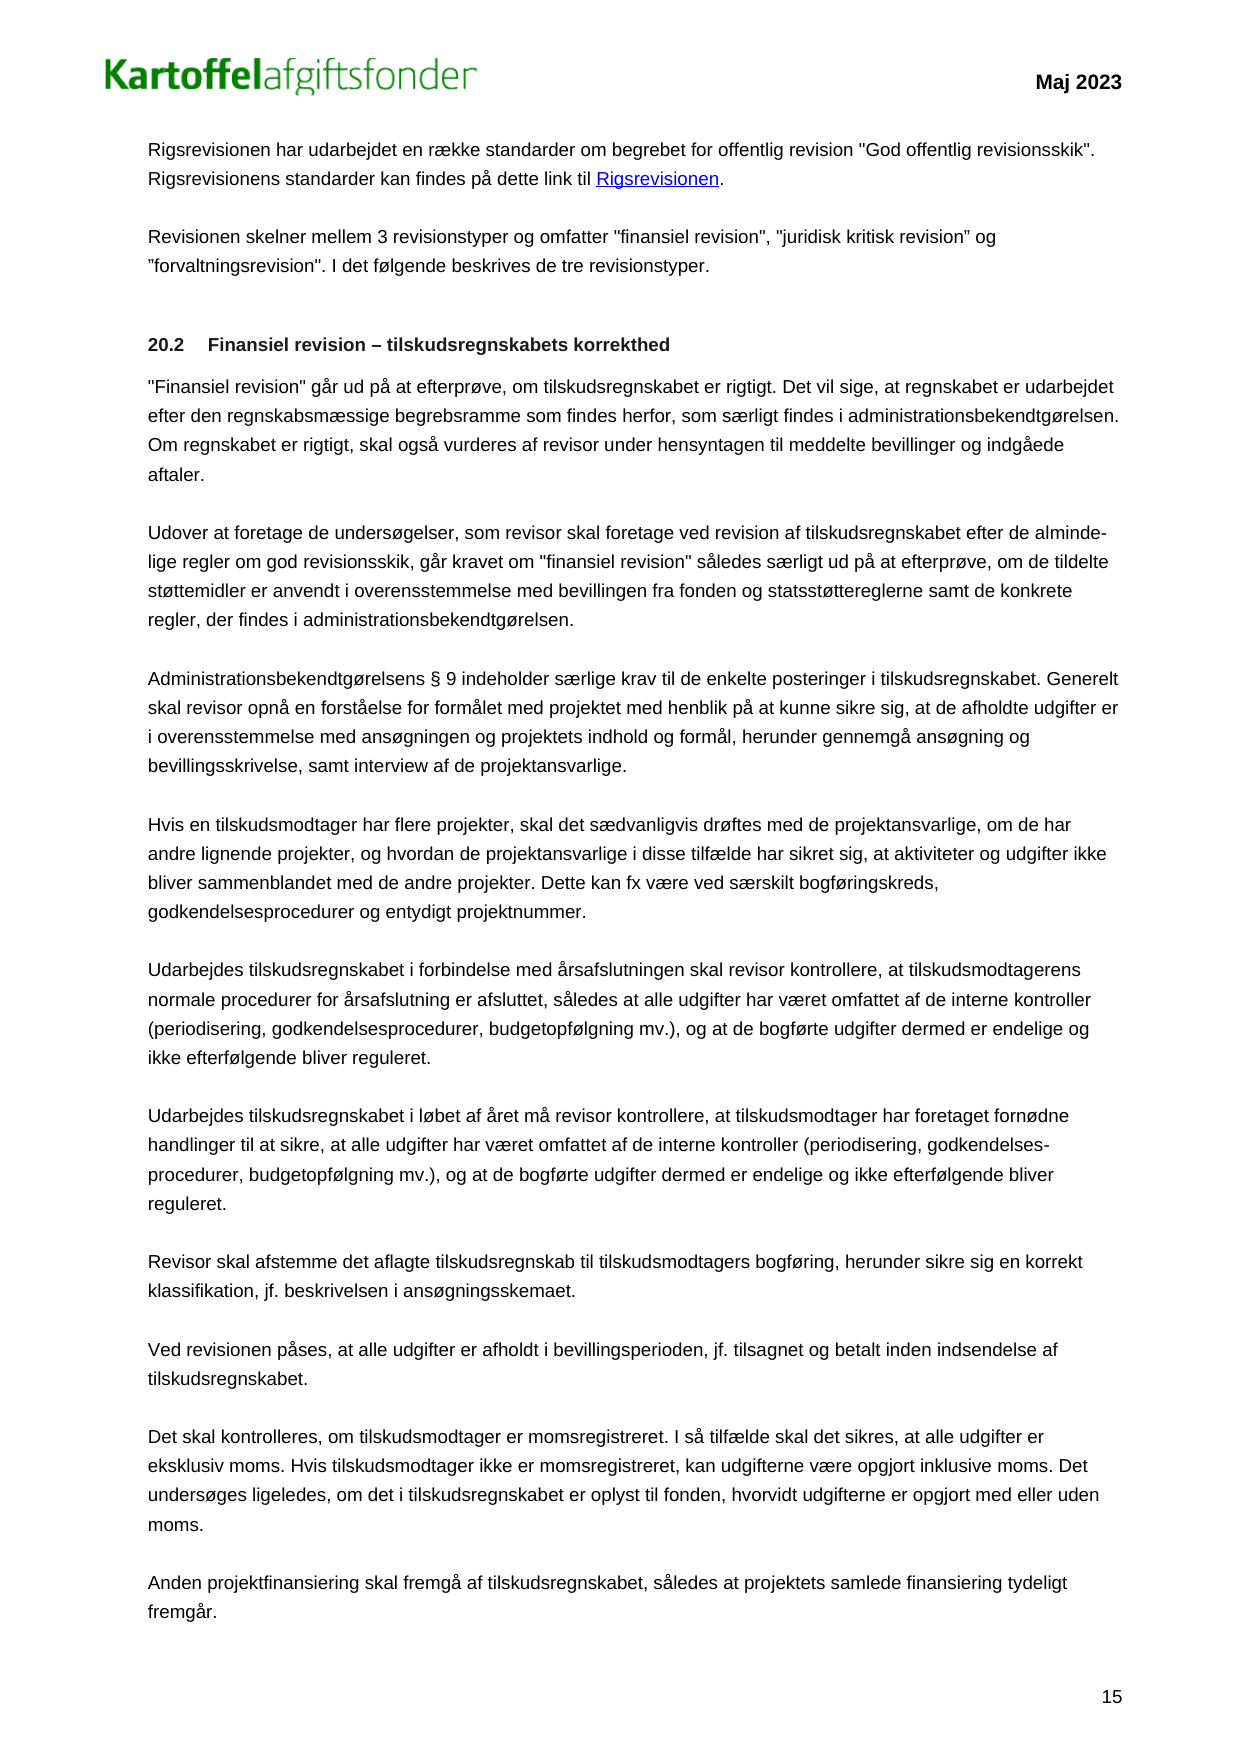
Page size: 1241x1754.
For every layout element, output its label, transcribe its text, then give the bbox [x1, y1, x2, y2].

subtitle Finansiel revision – tilskudsregnskabets korrekthed [148, 328, 1122, 358]
picture [104, 57, 477, 95]
text Rigsrevisionen har udarbejdet en række standarder om begrebet for offentlig revision "God offentlig revisionsskik". Rigsrevisionens standarder kan findes på dette link til Rigsrevisionen. [148, 133, 1122, 191]
text "Finansiel revision" går ud på at efterprøve, om tilskudsregnskabet er rigtigt. Det vil sige, at regnskabet er udarbejdet efter den regnskabsmæssige begrebsramme som findes herfor, som særligt findes i administrationsbekendtgørelsen. Om regnskabet er rigtigt, skal også vurderes af revisor under hensyntagen til meddelte bevillinger og indgåede aftaler. [148, 370, 1122, 487]
text Hvis en tilskudsmodtager har flere projekter, skal det sædvanligvis drøftes med de projektansvarlige, om de har andre lignende projekter, og hvordan de projektansvarlige i disse tilfælde har sikret sig, at aktiviteter og udgifter ikke bliver sammenblandet med de andre projekter. Dette kan fx være ved særskilt bogføringskreds, godkendelsesprocedurer og entydigt projektnummer. [148, 808, 1122, 924]
text Revisor skal afstemme det aflagte tilskudsregnskab til tilskudsmodtagers bogføring, herunder sikre sig en korrekt klassifikation, jf. beskrivelsen i ansøgningsskemaet. [148, 1245, 1122, 1303]
text Anden projektfinansiering skal fremgå af tilskudsregnskabet, således at projektets samlede finansiering tydeligt fremgår. [148, 1566, 1122, 1624]
text Administrationsbekendtgørelsens § 9 indeholder særlige krav til de enkelte posteringer i tilskudsregnskabet. Generelt skal revisor opnå en forståelse for formålet med projektet med henblik på at kunne sikre sig, at de afholdte udgifter er i overensstemmelse med ansøgningen og projektets indhold og formål, herunder gennemgå ansøgning og bevillingsskrivelse, samt interview af de projektansvarlige. [148, 662, 1122, 778]
text Udarbejdes tilskudsregnskabet i løbet af året må revisor kontrollere, at tilskudsmodtager har foretaget fornødne handlinger til at sikre, at alle udgifter har været omfattet af de interne kontroller (periodisering, godkendelsesprocedurer, budgetopfølgning mv.), og at de bogførte udgifter dermed er endelige og ikke efterfølgende bliver reguleret. [148, 1099, 1122, 1216]
text Udover at foretage de undersøgelser, som revisor skal foretage ved revision af tilskudsregnskabet efter de almindelige regler om god revisionsskik, går kravet om "finansiel revision" således særligt ud på at efterprøve, om de tildelte støttemidler er anvendt i overensstemmelse med bevillingen fra fonden og statsstøttereglerne samt de konkrete regler, der findes i administrationsbekendtgørelsen. [148, 516, 1122, 633]
text Ved revisionen påses, at alle udgifter er afholdt i bevillingsperioden, jf. tilsagnet og betalt inden indsendelse af tilskudsregnskabet. [148, 1333, 1122, 1391]
text Det skal kontrolleres, om tilskudsmodtager er momsregistreret. I så tilfælde skal det sikres, at alle udgifter er eksklusiv moms. Hvis tilskudsmodtager ikke er momsregistreret, kan udgifterne være opgjort inklusive moms. Det undersøges ligeledes, om det i tilskudsregnskabet er oplyst til fonden, hvorvidt udgifterne er opgjort med eller uden moms. [148, 1420, 1122, 1537]
text Revisionen skelner mellem 3 revisionstyper og omfatter "finansiel revision", "juridisk kritisk revision” og ”forvaltningsrevision". I det følgende beskrives de tre revisionstyper. [148, 220, 1122, 278]
text Udarbejdes tilskudsregnskabet i forbindelse med årsafslutningen skal revisor kontrollere, at tilskudsmodtagerens normale procedurer for årsafslutning er afsluttet, således at alle udgifter har været omfattet af de interne kontroller (periodisering, godkendelsesprocedurer, budgetopfølgning mv.), og at de bogførte udgifter dermed er endelige og ikke efterfølgende bliver reguleret. [148, 953, 1122, 1070]
